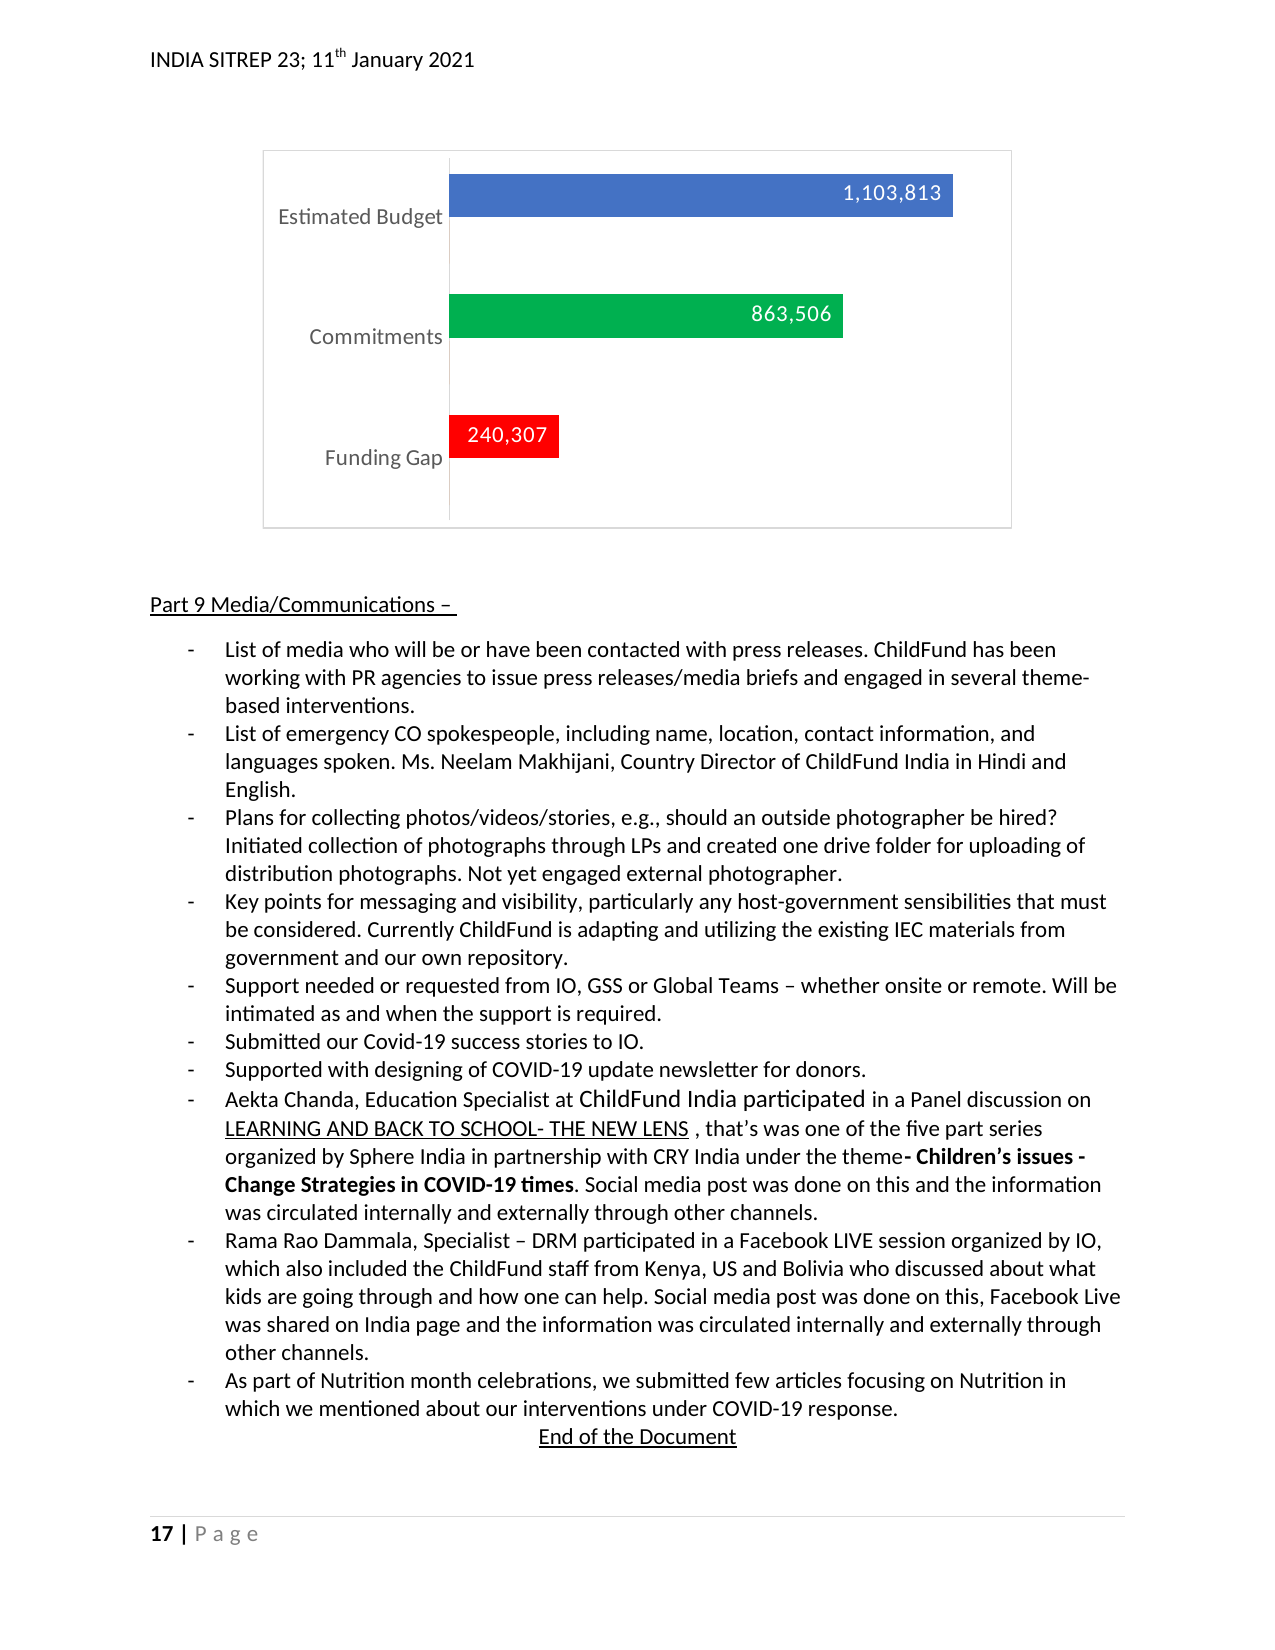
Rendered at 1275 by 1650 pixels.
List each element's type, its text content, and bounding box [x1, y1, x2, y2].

list Supported with designing of COVID-19 update newsletter for donors. [187, 1055, 1125, 1083]
list Submitted our Covid-19 success stories to IO. [187, 1027, 1125, 1055]
list List of media who will be or have been contacted with press releases. ChildFund has been working with PR agencies to issue press releases/media briefs and engaged in several theme-based interventions. [187, 635, 1125, 719]
list Rama Rao Dammala, Specialist – DRM participated in a Facebook LIVE session organized by IO, which also included the ChildFund staff from Kenya, US and Bolivia who discussed about what kids are going through and how one can help. Social media post was done on this, Facebook Live was shared on India page and the information was circulated internally and externally through other channels. [187, 1226, 1125, 1366]
list Aekta Chanda, Education Specialist at ChildFund India participated in a Panel discussion on LEARNING AND BACK TO SCHOOL- THE NEW LENS , that’s was one of the five part series organized by Sphere India in partnership with CRY India under the theme- Children’s issues - Change Strategies in COVID-19 times. Social media post was done on this and the information was circulated internally and externally through other channels. [187, 1083, 1125, 1226]
text End of the Document [150, 1422, 1125, 1450]
list Support needed or requested from IO, GSS or Global Teams – whether onsite or remote. Will be intimated as and when the support is required. [187, 971, 1125, 1027]
list Key points for messaging and visibility, particularly any host-government sensibilities that must be considered. Currently ChildFund is adapting and utilizing the existing IEC materials from government and our own repository. [187, 887, 1125, 971]
list As part of Nutrition month celebrations, we submitted few articles focusing on Nutrition in which we mentioned about our interventions under COVID-19 response. [187, 1366, 1125, 1422]
text Part 9 Media/Communications – [150, 590, 1125, 618]
list List of emergency CO spokespeople, including name, location, contact information, and languages spoken. Ms. Neelam Makhijani, Country Director of ChildFund India in Hindi and English. [187, 719, 1125, 803]
list Plans for collecting photos/videos/stories, e.g., should an outside photographer be hired? Initiated collection of photographs through LPs and created one drive folder for uploading of distribution photographs. Not yet engaged external photographer. [187, 803, 1125, 887]
